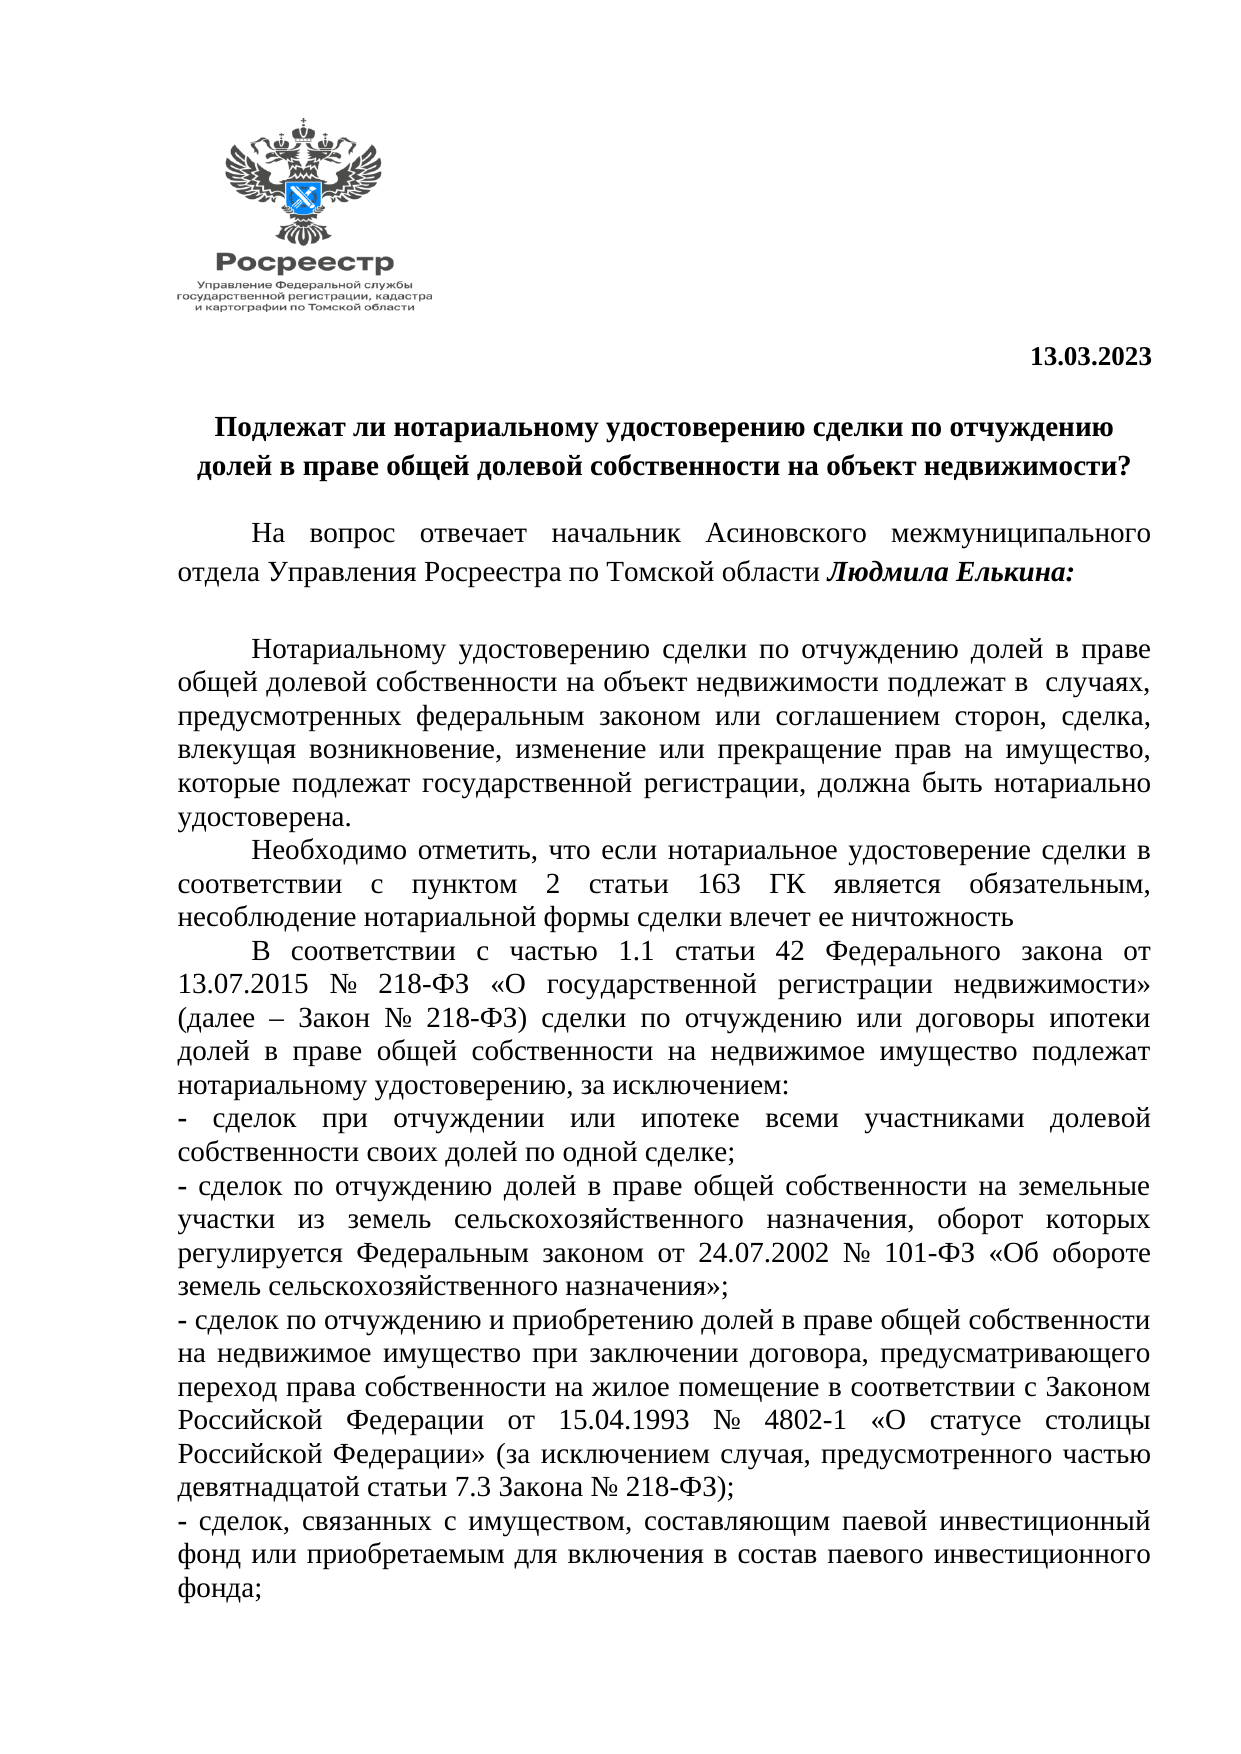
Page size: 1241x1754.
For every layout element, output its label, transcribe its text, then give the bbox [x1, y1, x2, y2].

text - сделок при отчуждении или ипотеке всеми участниками долевой собственности своих долей по одной сделке; [177, 1101, 1152, 1168]
text Нотариальному удостоверению сделки по отчуждению долей в праве общей долевой собственности на объект недвижимости подлежат в случаях, предусмотренных федеральным законом или соглашением сторон, сделка, влекущая возникновение, изменение или прекращение прав на имущество, которые подлежат государственной регистрации, должна быть нотариально удостоверена. [177, 631, 1152, 832]
text - сделок по отчуждению долей в праве общей собственности на земельные участки из земель сельскохозяйственного назначения, оборот которых регулируется Федеральным законом от 24.07.2002 № 101-ФЗ «Об обороте земель сельскохозяйственного назначения»; [177, 1168, 1152, 1302]
text 13.03.2023 [177, 340, 1152, 371]
text В соответствии с частью 1.1 статьи 42 Федерального закона от 13.07.2015 № 218-ФЗ «О государственной регистрации недвижимости» (далее – Закон № 218-ФЗ) сделки по отчуждению или договоры ипотеки долей в праве общей собственности на недвижимое имущество подлежат нотариальному удостоверению, за исключением: [177, 933, 1152, 1101]
picture [177, 118, 432, 312]
text - сделок, связанных с имуществом, составляющим паевой инвестиционный фонд или приобретаемым для включения в состав паевого инвестиционного фонда; [177, 1503, 1152, 1604]
text На вопрос отвечает начальник Асиновского межмуниципального отдела Управления Росреестра по Томской области Людмила Елькина: [177, 515, 1152, 587]
text Подлежат ли нотариальному удостоверению сделки по отчуждению долей в праве общей долевой собственности на объект недвижимости? [177, 409, 1152, 482]
text - сделок по отчуждению и приобретению долей в праве общей собственности на недвижимое имущество при заключении договора, предусматривающего переход права собственности на жилое помещение в соответствии с Законом Российской Федерации от 15.04.1993 № 4802-1 «О статусе столицы Российской Федерации» (за исключением случая, предусмотренного частью девятнадцатой статьи 7.3 Закона № 218-ФЗ); [177, 1302, 1152, 1503]
text Необходимо отметить, что если нотариальное удостоверение сделки в соответствии с пунктом 2 статьи 163 ГК является обязательным, несоблюдение нотариальной формы сделки влечет ее ничтожность [177, 832, 1152, 933]
